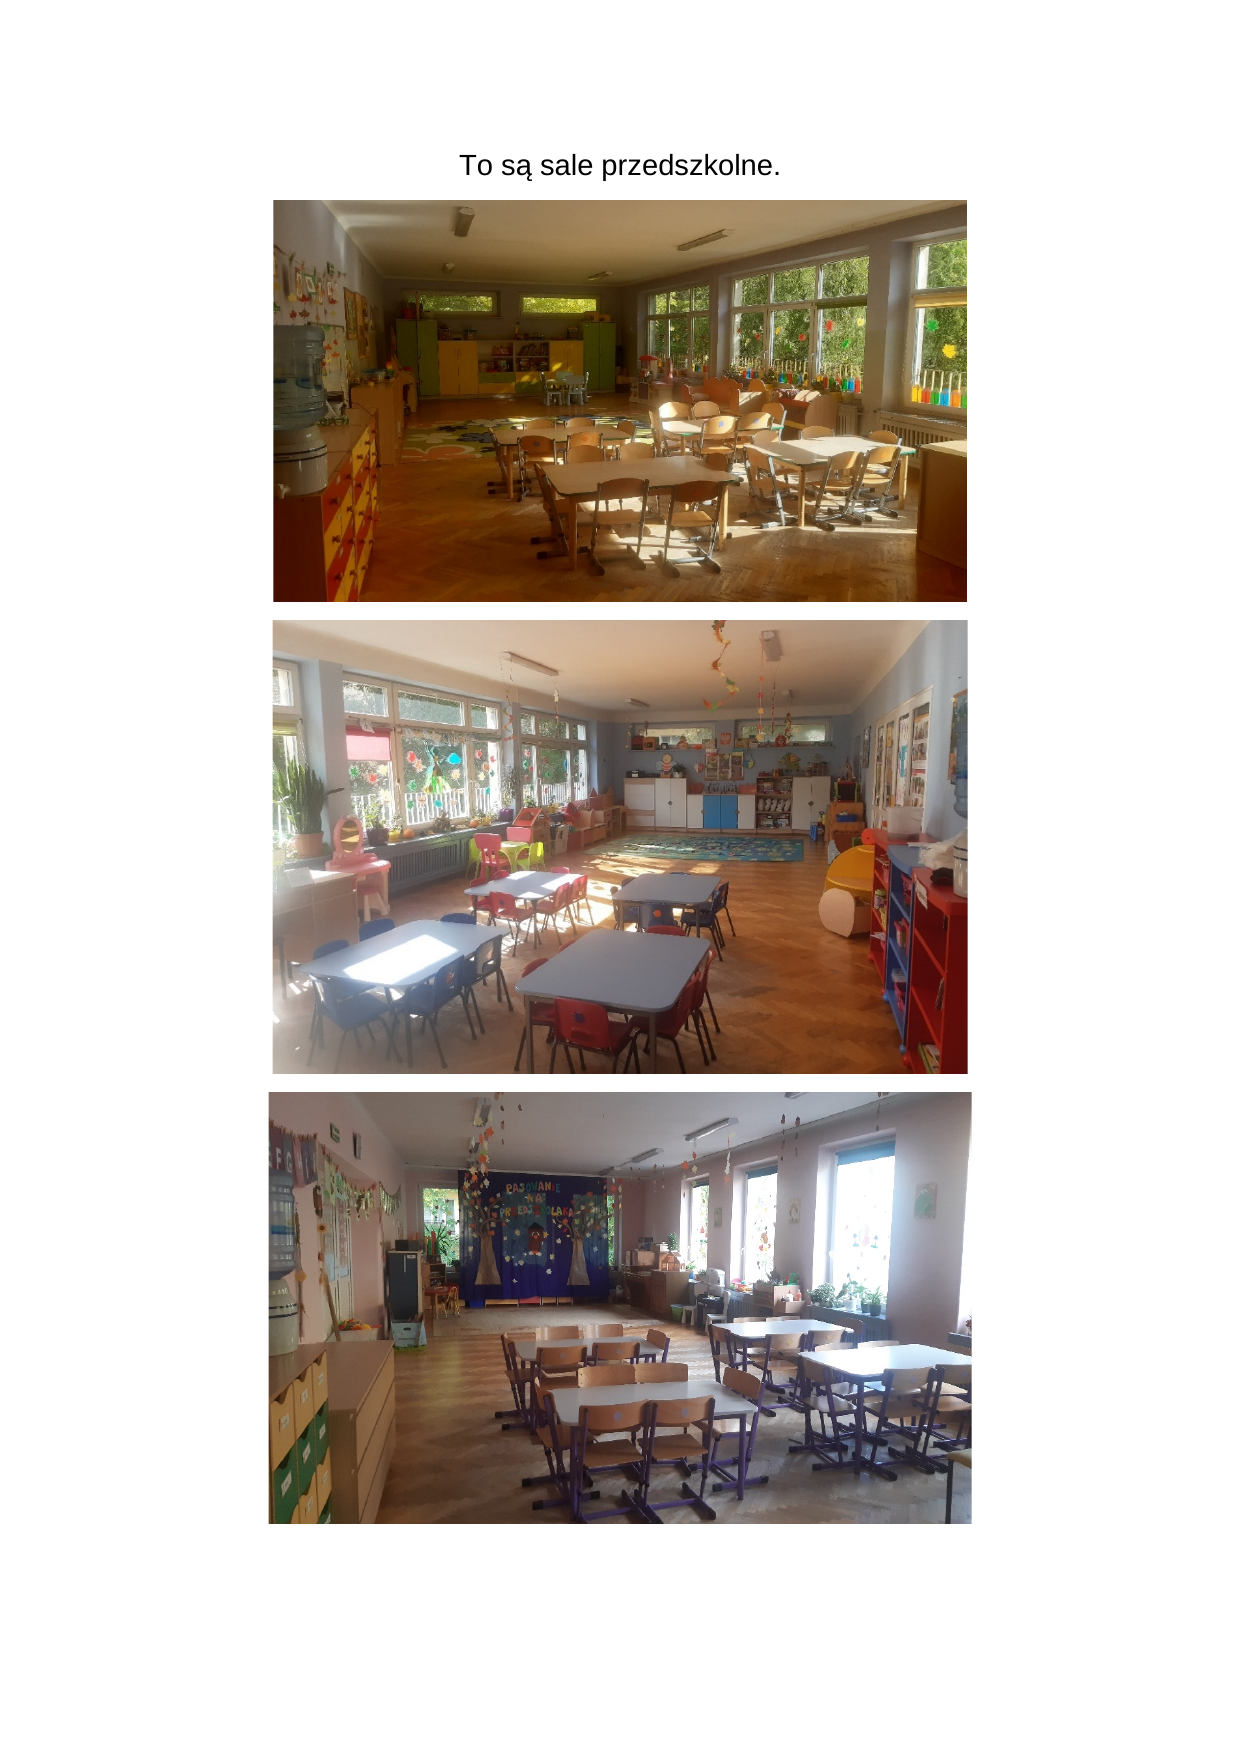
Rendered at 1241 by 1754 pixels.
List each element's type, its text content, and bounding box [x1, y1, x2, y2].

picture [272, 620, 968, 1074]
picture [268, 1092, 972, 1524]
text To są sale przedszkolne. [148, 148, 1093, 181]
picture [273, 200, 967, 602]
